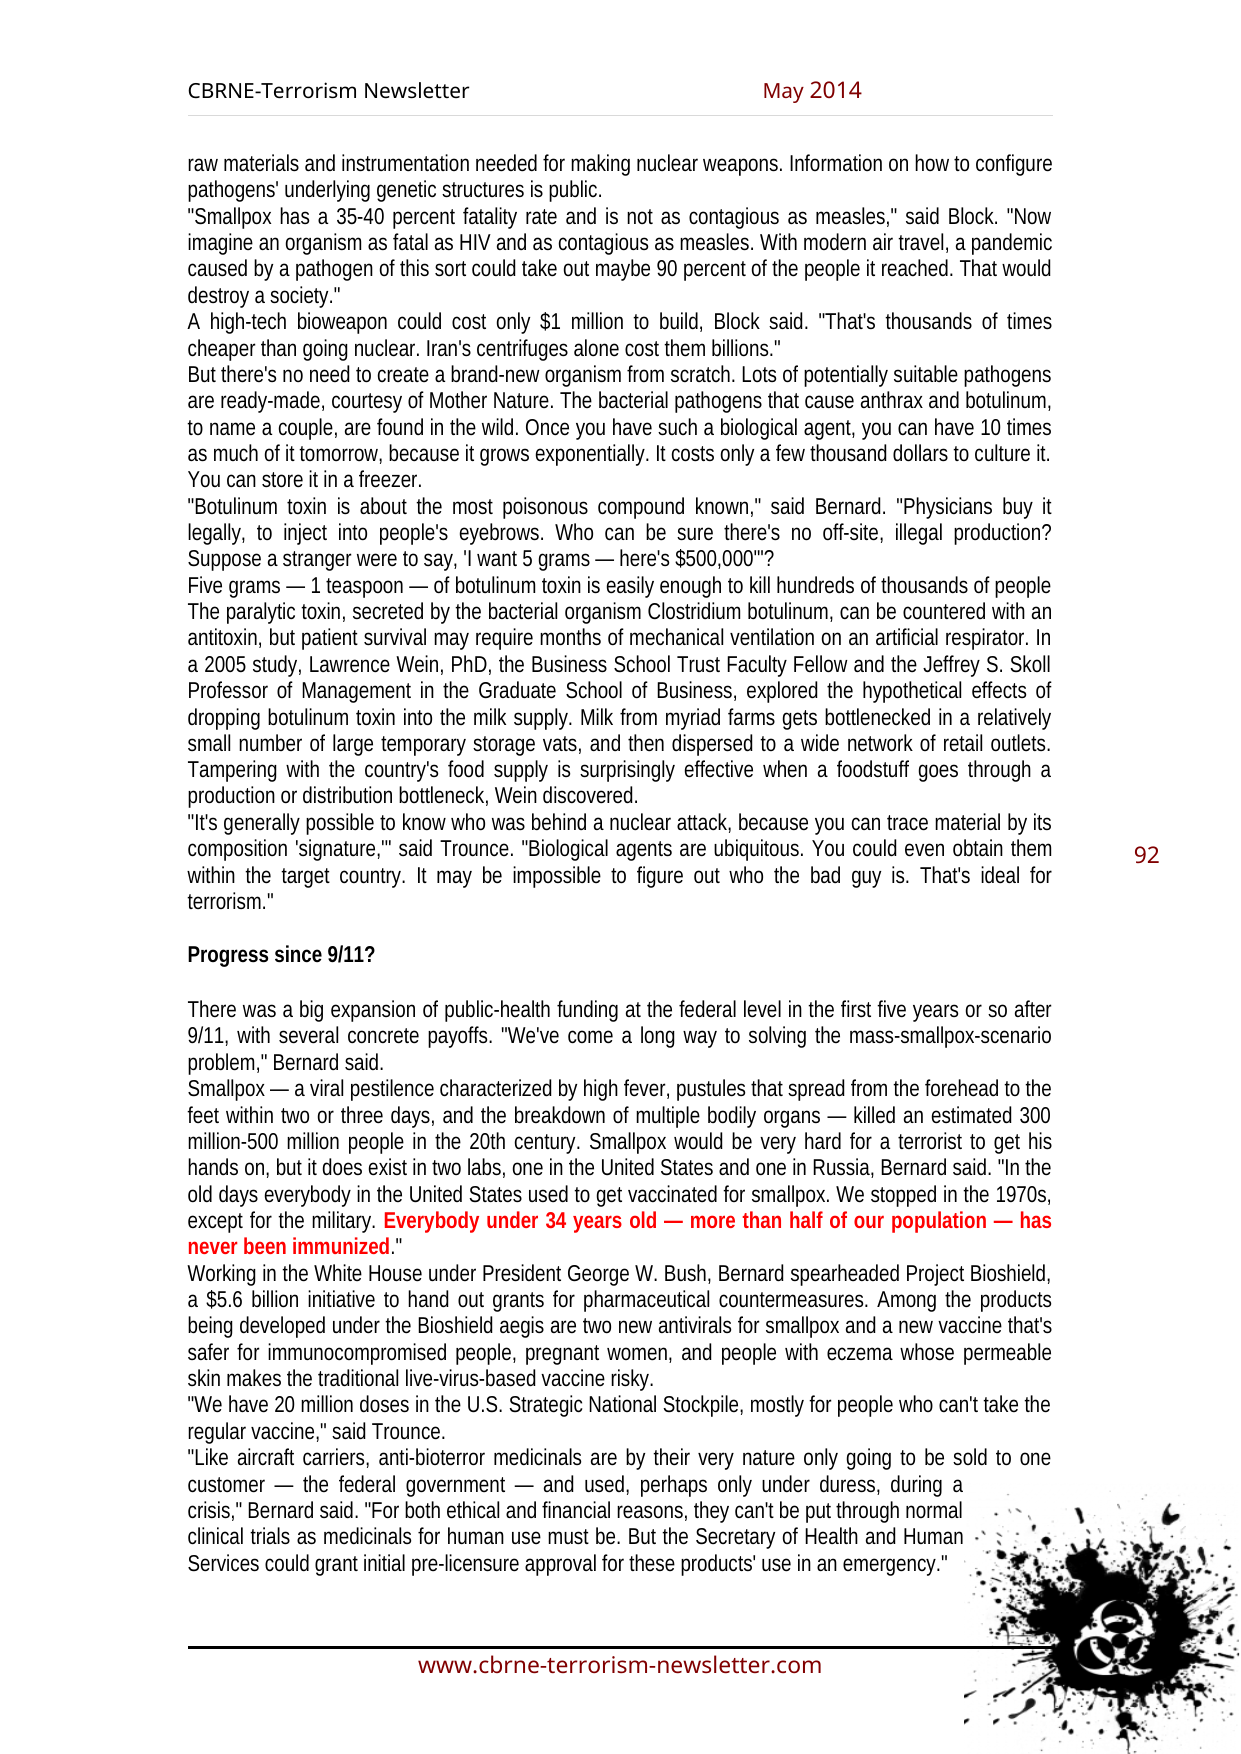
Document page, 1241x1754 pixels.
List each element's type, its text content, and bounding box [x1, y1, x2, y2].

text But there's no need to create a brand-new organism from scratch. Lots of potentially suitable pathogens are ready-made, courtesy of Mother Nature. The bacterial pathogens that cause anthrax and botulinum, to name a couple, are found in the wild. Once you have such a biological agent, you can have 10 times as much of it tomorrow, because it grows exponentially. It costs only a few thousand dollars to culture it. You can store it in a freezer. [187, 361, 1053, 493]
text "Botulinum toxin is about the most poisonous compound known," said Bernard. "Physicians buy it legally, to inject into people's eyebrows. Who can be sure there's no off-site, illegal production? Suppose a stranger were to say, 'I want 5 grams — here's $500,000'"? [187, 493, 1053, 572]
text "Smallpox has a 35-40 percent fatality rate and is not as contagious as measles," said Block. "Now imagine an organism as fatal as HIV and as contagious as measles. With modern air travel, a pandemic caused by a pathogen of this sort could take out maybe 90 percent of the people it reached. That would destroy a society." [187, 203, 1053, 308]
text Working in the White House under President George W. Bush, Bernard spearheaded Project Bioshield, a $5.6 billion initiative to hand out grants for pharmaceutical countermeasures. Among the products being developed under the Bioshield aegis are two new antivirals for smallpox and a new vaccine that's safer for immunocompromised people, pregnant women, and people with eczema whose permeable skin makes the traditional live-virus-based vaccine risky. [187, 1260, 1053, 1391]
text A high-tech bioweapon could cost only $1 million to build, Block said. "That's thousands of times cheaper than going nuclear. Iran's centrifuges alone cost them billions." [187, 308, 1053, 361]
text Five grams — 1 teaspoon — of botulinum toxin is easily enough to kill hundreds of thousands of people The paralytic toxin, secreted by the bacterial organism Clostridium botulinum, can be countered with an antitoxin, but patient survival may require months of mechanical ventilation on an artificial respirator. In a 2005 study, Lawrence Wein, PhD, the Business School Trust Faculty Fellow and the Jeffrey S. Skoll Professor of Management in the Graduate School of Business, explored the hypothetical effects of dropping botulinum toxin into the milk supply. Milk from myriad farms gets bottlenecked in a relatively small number of large temporary storage vats, and then dispersed to a wide network of retail outlets. Tampering with the country's food supply is surprisingly effective when a foodstuff goes through a production or distribution bottleneck, Wein discovered. [187, 572, 1053, 809]
text There was a big expansion of public-health funding at the federal level in the first five years or so after 9/11, with several concrete payoffs. "We've come a long way to solving the mass-smallpox-scenario problem," Bernard said. [187, 996, 1053, 1075]
subtitle Progress since 9/11? [187, 941, 1053, 967]
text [187, 150, 1053, 203]
text "Like aircraft carriers, anti-bioterror medicinals are by their very nature only going to be sold to one customer — the federal government — and used, perhaps only under duress, during a crisis," Bernard said. "For both ethical and financial reasons, they can't be put through normal clinical trials as medicinals for human use must be. But the Secretary of Health and Human Services could grant initial pre-licensure approval for these products' use in an emergency." [187, 1444, 1053, 1576]
text "It's generally possible to know who was behind a nuclear attack, because you can trace material by its composition 'signature,'" said Trounce. "Biological agents are ubiquitous. You could even obtain them within the target country. It may be impossible to figure out who the bad guy is. That's ideal for terrorism." [187, 809, 1053, 914]
picture [964, 1483, 1240, 1754]
text Smallpox — a viral pestilence characterized by high fever, pustules that spread from the forehead to the feet within two or three days, and the breakdown of multiple bodily organs — killed an estimated 300 million-500 million people in the 20th century. Smallpox would be very hard for a terrorist to get his hands on, but it does exist in two labs, one in the United States and one in Russia, Bernard said. "In the old days everybody in the United States used to get vaccinated for smallpox. We stopped in the 1970s, except for the military. Everybody under 34 years old — more than half of our population — has never been immunized." [187, 1075, 1053, 1260]
text "We have 20 million doses in the U.S. Strategic National Stockpile, mostly for people who can't take the regular vaccine," said Trounce. [187, 1391, 1053, 1444]
